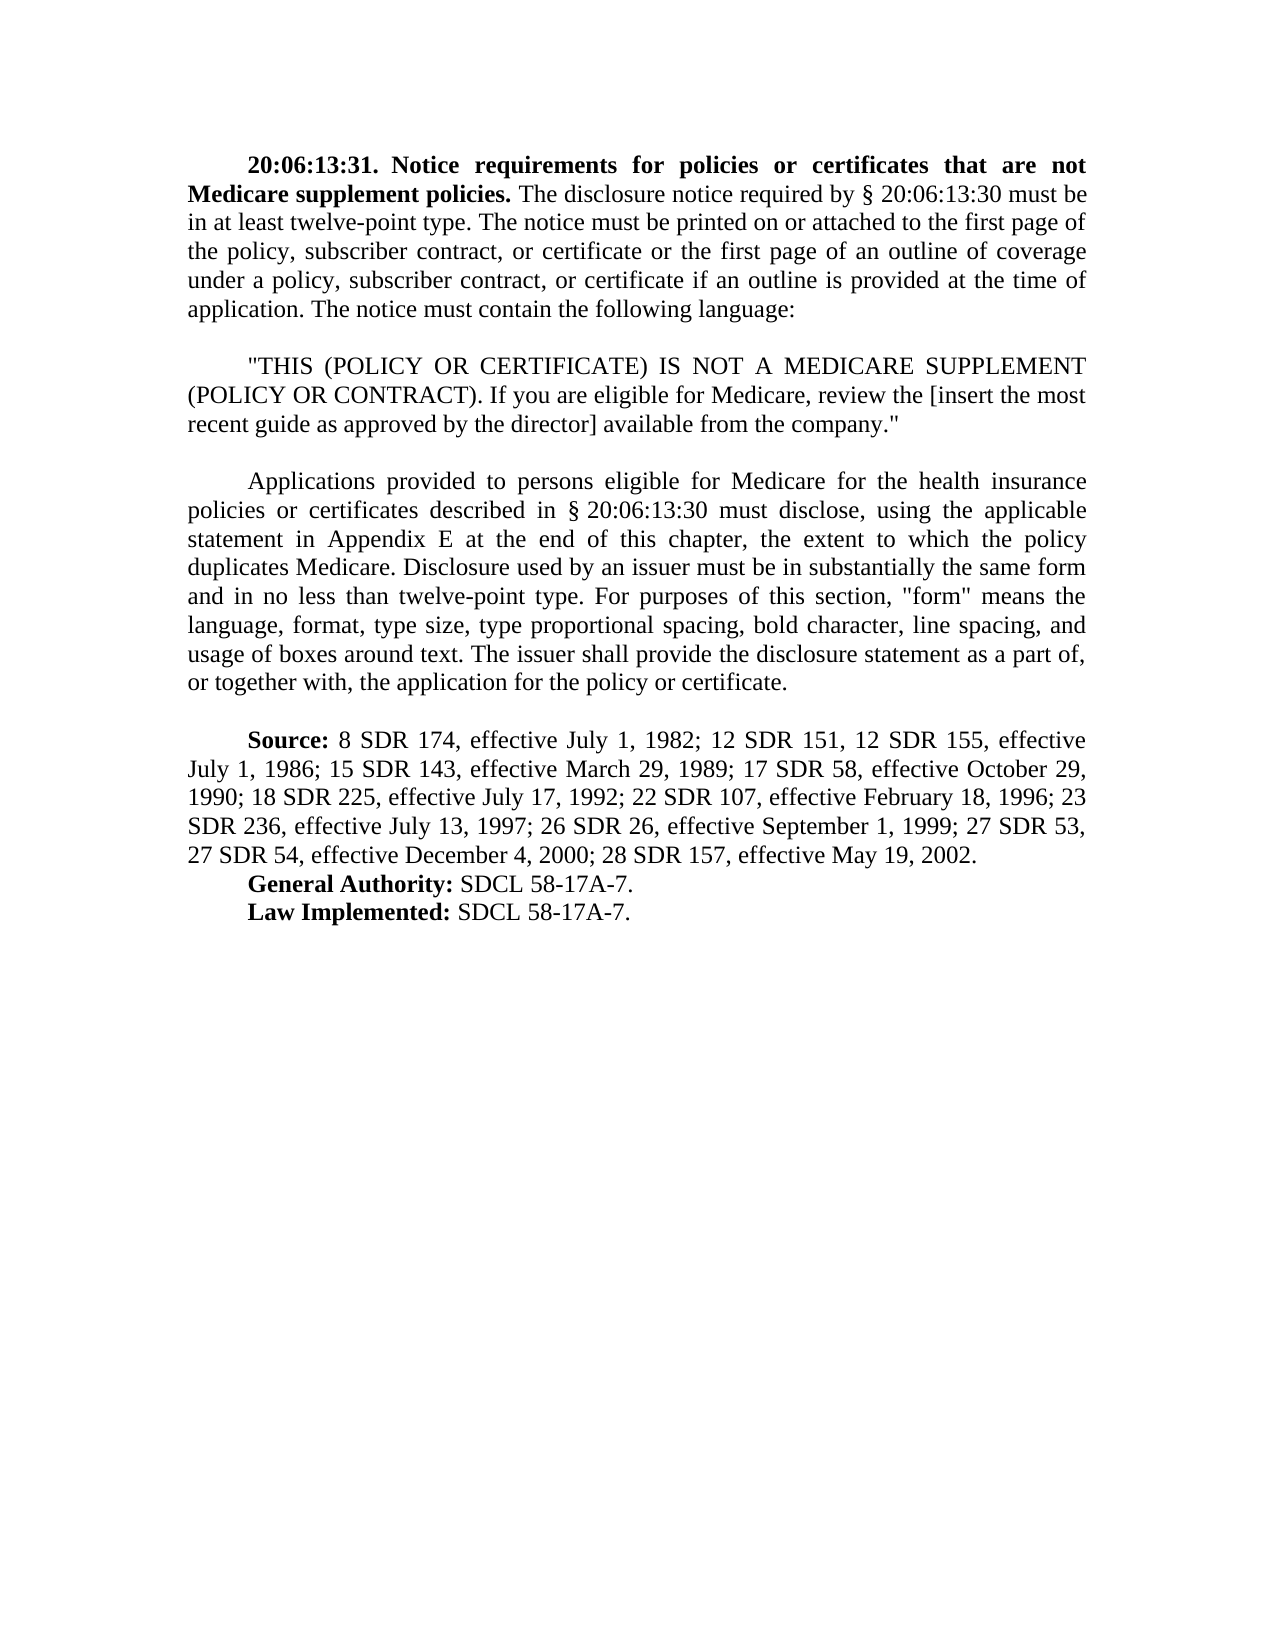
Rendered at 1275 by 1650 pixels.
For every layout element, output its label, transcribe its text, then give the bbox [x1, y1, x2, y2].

text Source: 8 SDR 174, effective July 1, 1982; 12 SDR 151, 12 SDR 155, effective July 1, 1986; 15 SDR 143, effective March 29, 1989; 17 SDR 58, effective October 29, 1990; 18 SDR 225, effective July 17, 1992; 22 SDR 107, effective February 18, 1996; 23 SDR 236, effective July 13, 1997; 26 SDR 26, effective September 1, 1999; 27 SDR 53, 27 SDR 54, effective December 4, 2000; 28 SDR 157, effective May 19, 2002. [187, 725, 1087, 869]
text "THIS (POLICY OR CERTIFICATE) IS NOT A MEDICARE SUPPLEMENT (POLICY OR CONTRACT). If you are eligible for Medicare, review the [insert the most recent guide as approved by the director] available from the company." [187, 351, 1087, 437]
text Law Implemented: SDCL 58-17A-7. [187, 897, 1087, 926]
text :31. Notice requirements for policies or certificates that are not Medicare supplement policies. The disclosure notice required by § must be in at least twelve-point type. The notice must be printed on or attached to the first page of the policy, subscriber contract, or certificate or the first page of an outline of coverage under a policy, subscriber contract, or certificate if an outline is provided at the time of application. The notice must contain the following language: [187, 150, 1087, 322]
text General Authority: SDCL 58-17A-7. [187, 869, 1087, 897]
text Applications provided to persons eligible for Medicare for the health insurance policies or certificates described in § 20:06:13:30 must disclose, using the applicable statement in Appendix E at the end of this chapter, the extent to which the policy duplicates Medicare. Disclosure used by an issuer must be in substantially the same form and in no less than twelve-point type. For purposes of this section, "form" means the language, format, type size, type proportional spacing, bold character, line spacing, and usage of boxes around text. The issuer shall provide the disclosure statement as a part of, or together with, the application for the policy or certificate. [187, 466, 1087, 696]
